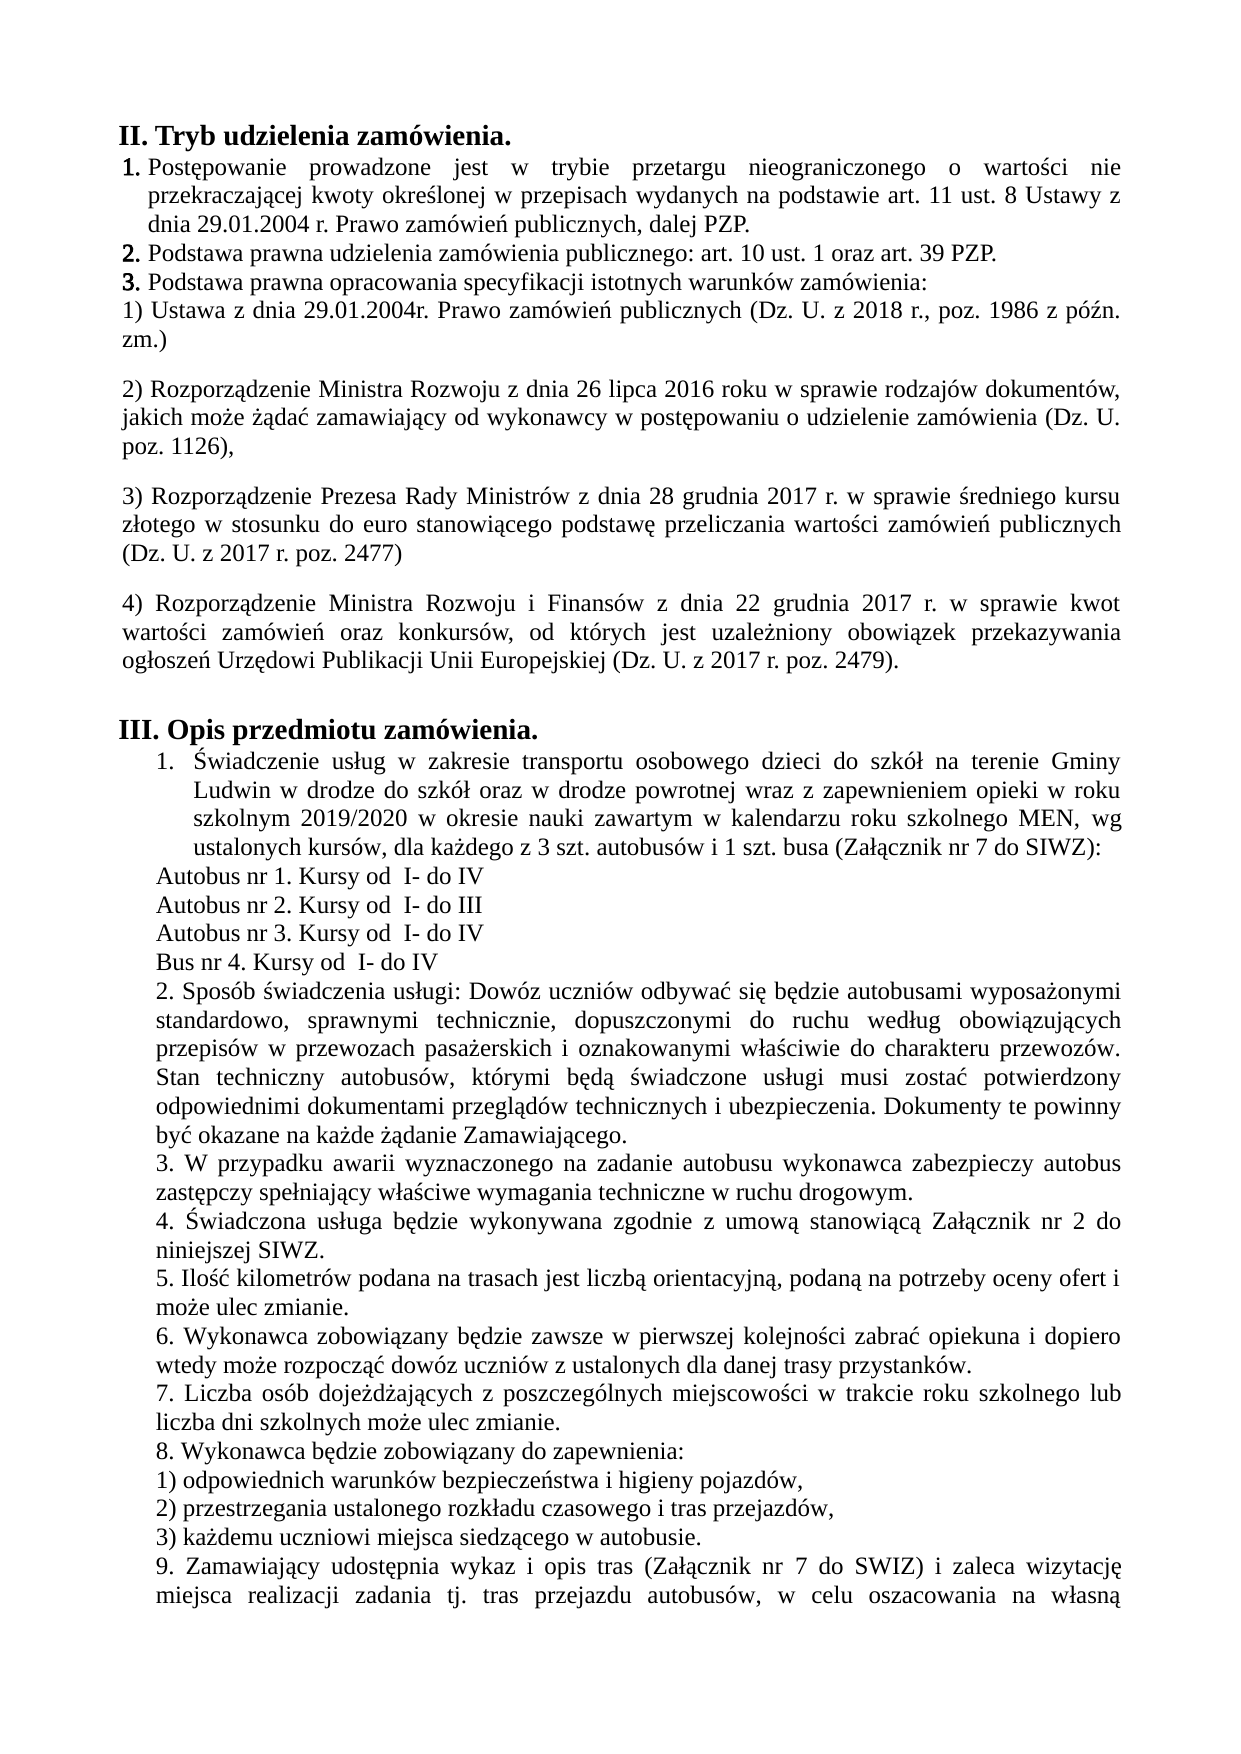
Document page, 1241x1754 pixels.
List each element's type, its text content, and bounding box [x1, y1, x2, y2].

subtitle III. Opis przedmiotu zamówienia. [118, 712, 1122, 746]
text Autobus nr 2. Kursy od I- do III [156, 890, 1122, 918]
list Świadczenie usług w zakresie transportu osobowego dzieci do szkół na terenie Gminy Ludwin w drodze do szkół oraz w drodze powrotnej wraz z zapewnieniem opieki w roku szkolnym 2019/2020 w okresie nauki zawartym w kalendarzu roku szkolnego MEN, wg ustalonych kursów, dla każdego z 3 szt. autobusów i 1 szt. busa (Załącznik nr 7 do SIWZ): [156, 746, 1122, 861]
list Podstawa prawna opracowania specyfikacji istotnych warunków zamówienia: [122, 267, 1122, 295]
text Bus nr 4. Kursy od I- do IV [156, 947, 1122, 976]
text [156, 1551, 1122, 1608]
text 3. W przypadku awarii wyznaczonego na zadanie autobusu wykonawca zabezpieczy autobus zastępczy spełniający właściwe wymagania techniczne w ruchu drogowym. [156, 1148, 1122, 1206]
text II. Tryb udzielenia zamówienia. [118, 118, 1122, 152]
text 6. Wykonawca zobowiązany będzie zawsze w pierwszej kolejności zabrać opiekuna i dopiero wtedy może rozpocząć dowóz uczniów z ustalonych dla danej trasy przystanków. [156, 1321, 1122, 1378]
text 2) przestrzegania ustalonego rozkładu czasowego i tras przejazdów, [156, 1493, 1122, 1522]
list 4) Rozporządzenie Ministra Rozwoju i Finansów z dnia 22 grudnia 2017 r. w sprawie kwot wartości zamówień oraz konkursów, od których jest uzależniony obowiązek przekazywania ogłoszeń Urzędowi Publikacji Unii Europejskiej (Dz. U. z 2017 r. poz. 2479). [122, 588, 1122, 674]
text 8. Wykonawca będzie zobowiązany do zapewnienia: [156, 1436, 1122, 1465]
text Autobus nr 1. Kursy od I- do IV [156, 861, 1122, 890]
list Postępowanie prowadzone jest w trybie przetargu nieograniczonego o wartości nie przekraczającej kwoty określonej w przepisach wydanych na podstawie art. 11 ust. 8 Ustawy z dnia 29.01.2004 r. Prawo zamówień publicznych, dalej PZP. [122, 152, 1122, 238]
list 1) Ustawa z dnia 29.01.2004r. Prawo zamówień publicznych (Dz. U. z 2018 r., poz. 1986 z późn. zm.) [122, 295, 1122, 353]
text Autobus nr 3. Kursy od I- do IV [156, 918, 1122, 947]
text 3) każdemu uczniowi miejsca siedzącego w autobusie. [156, 1522, 1122, 1551]
text 7. Liczba osób dojeżdżających z poszczególnych miejscowości w trakcie roku szkolnego lub liczba dni szkolnych może ulec zmianie. [156, 1378, 1122, 1436]
list 3) Rozporządzenie Prezesa Rady Ministrów z dnia 28 grudnia 2017 r. w sprawie średniego kursu złotego w stosunku do euro stanowiącego podstawę przeliczania wartości zamówień publicznych (Dz. U. z 2017 r. poz. 2477) [122, 481, 1122, 567]
text 5. Ilość kilometrów podana na trasach jest liczbą orientacyjną, podaną na potrzeby oceny ofert i może ulec zmianie. [156, 1263, 1122, 1321]
list Podstawa prawna udzielenia zamówienia publicznego: art. 10 ust. 1 oraz art. 39 PZP. [122, 238, 1122, 267]
text 4. Świadczona usługa będzie wykonywana zgodnie z umową stanowiącą Załącznik nr 2 do niniejszej SIWZ. [156, 1206, 1122, 1263]
list 2) Rozporządzenie Ministra Rozwoju z dnia 26 lipca 2016 roku w sprawie rodzajów dokumentów, jakich może żądać zamawiający od wykonawcy w postępowaniu o udzielenie zamówienia (Dz. U. poz. 1126), [122, 374, 1122, 460]
text 1) odpowiednich warunków bezpieczeństwa i higieny pojazdów, [156, 1465, 1122, 1493]
text 2. Sposób świadczenia usługi: Dowóz uczniów odbywać się będzie autobusami wyposażonymi standardowo, sprawnymi technicznie, dopuszczonymi do ruchu według obowiązujących przepisów w przewozach pasażerskich i oznakowanymi właściwie do charakteru przewozów. Stan techniczny autobusów, którymi będą świadczone usługi musi zostać potwierdzony odpowiednimi dokumentami przeglądów technicznych i ubezpieczenia. Dokumenty te powinny być okazane na każde żądanie Zamawiającego. [156, 976, 1122, 1148]
